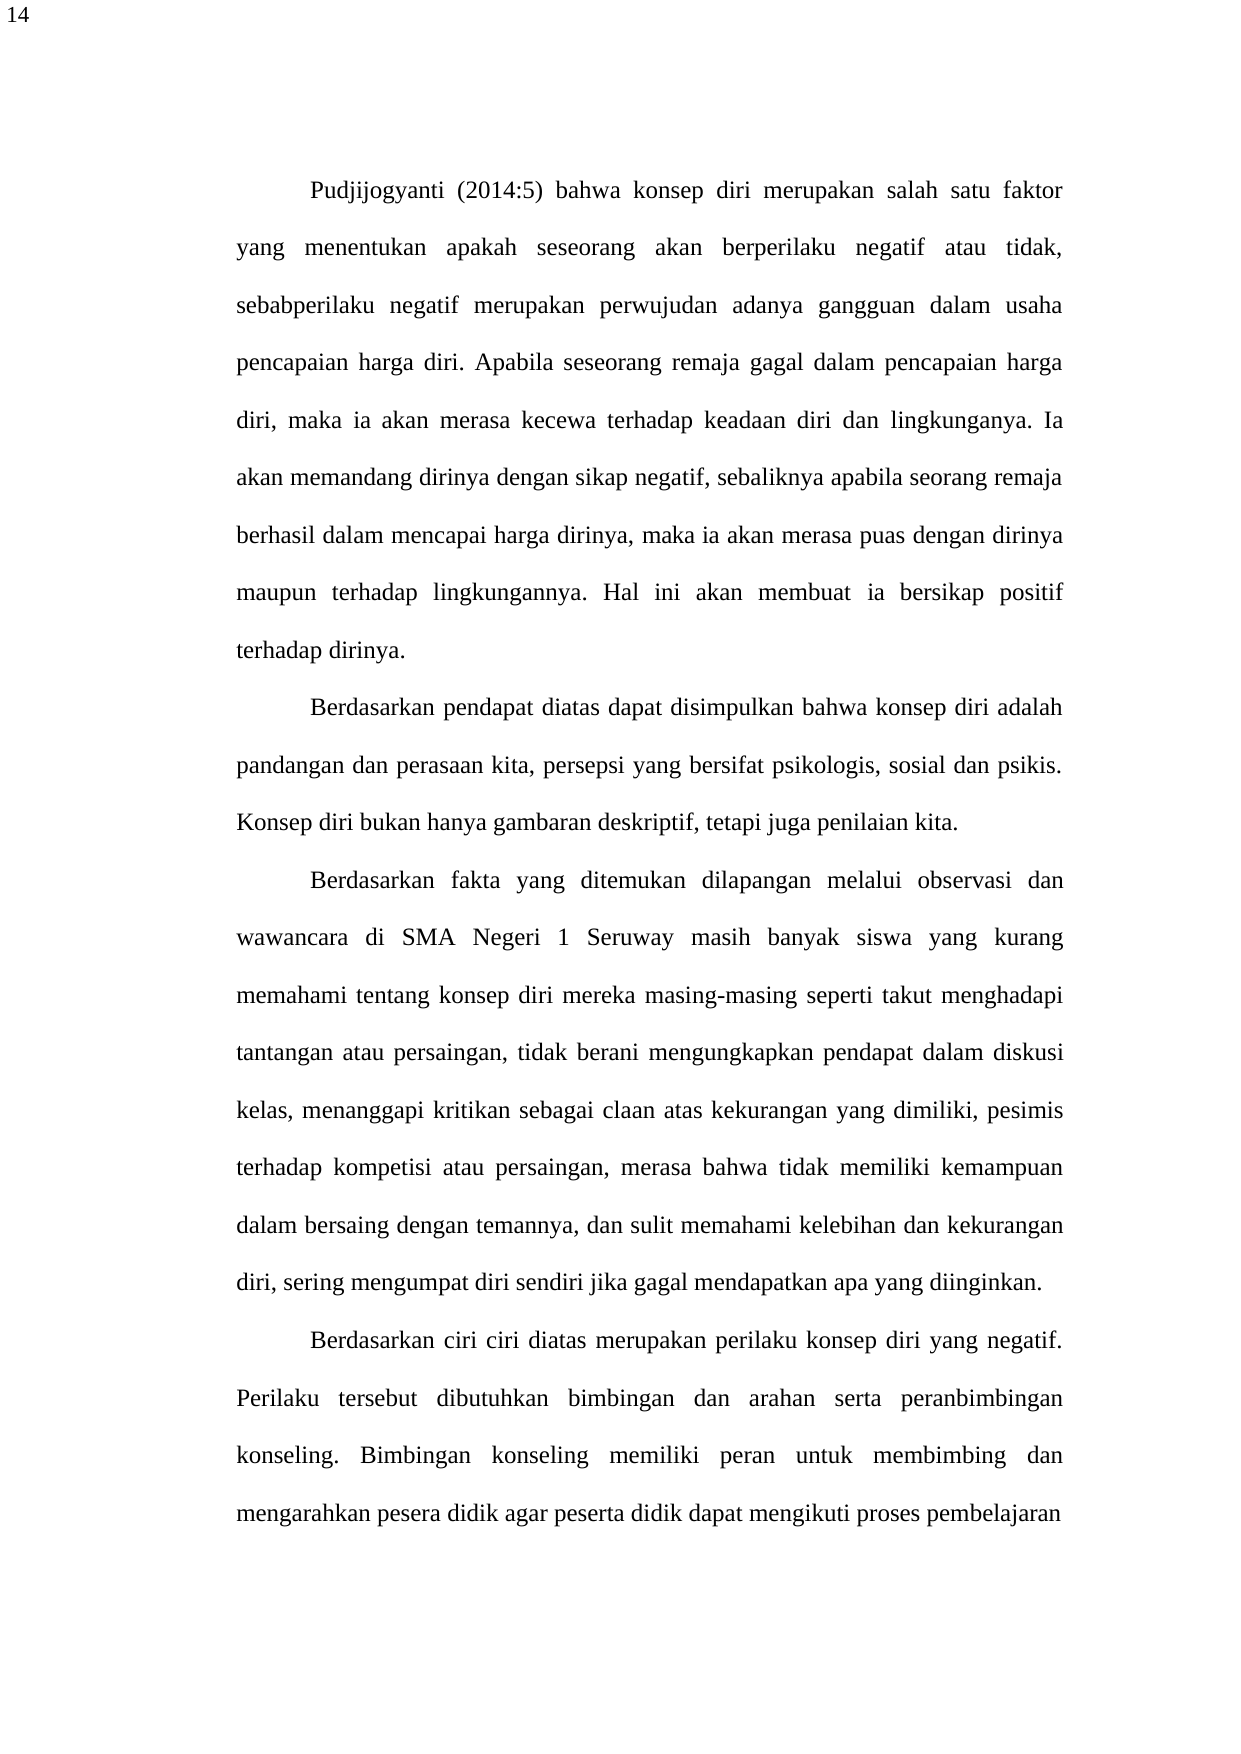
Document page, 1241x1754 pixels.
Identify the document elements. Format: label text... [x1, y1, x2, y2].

text Berdasarkan ciri ciri diatas merupakan perilaku konsep diri yang negatif. Perilaku tersebut dibutuhkan bimbingan dan arahan serta peranbimbingan konseling. Bimbingan konseling memiliki peran untuk membimbing dan mengarahkan pesera didik agar peserta didik dapat mengikuti proses pembelajaran [236, 1325, 1064, 1526]
text Berdasarkan pendapat diatas dapat disimpulkan bahwa konsep diri adalah pandangan dan perasaan kita, persepsi yang bersifat psikologis, sosial dan psikis. Konsep diri bukan hanya gambaran deskriptif, tetapi juga penilaian kita. [236, 692, 1064, 836]
text Berdasarkan fakta yang ditemukan dilapangan melalui observasi dan wawancara di SMA Negeri 1 Seruway masih banyak siswa yang kurang memahami tentang konsep diri mereka masing-masing seperti takut menghadapi tantangan atau persaingan, tidak berani mengungkapkan pendapat dalam diskusi kelas, menanggapi kritikan sebagai claan atas kekurangan yang dimiliki, pesimis terhadap kompetisi atau persaingan, merasa bahwa tidak memiliki kemampuan dalam bersaing dengan temannya, dan sulit memahami kelebihan dan kekurangan diri, sering mengumpat diri sendiri jika gagal mendapatkan apa yang diinginkan. [236, 865, 1064, 1296]
text Pudjijogyanti (2014:5) bahwa konsep diri merupakan salah satu faktor yang menentukan apakah seseorang akan berperilaku negatif atau tidak, sebabperilaku negatif merupakan perwujudan adanya gangguan dalam usaha pencapaian harga diri. Apabila seseorang remaja gagal dalam pencapaian harga diri, maka ia akan merasa kecewa terhadap keadaan diri dan lingkunganya. Ia akan memandang dirinya dengan sikap negatif, sebaliknya apabila seorang remaja berhasil dalam mencapai harga dirinya, maka ia akan merasa puas dengan dirinya maupun terhadap lingkungannya. Hal ini akan membuat ia bersikap positif terhadap dirinya. [236, 175, 1063, 663]
